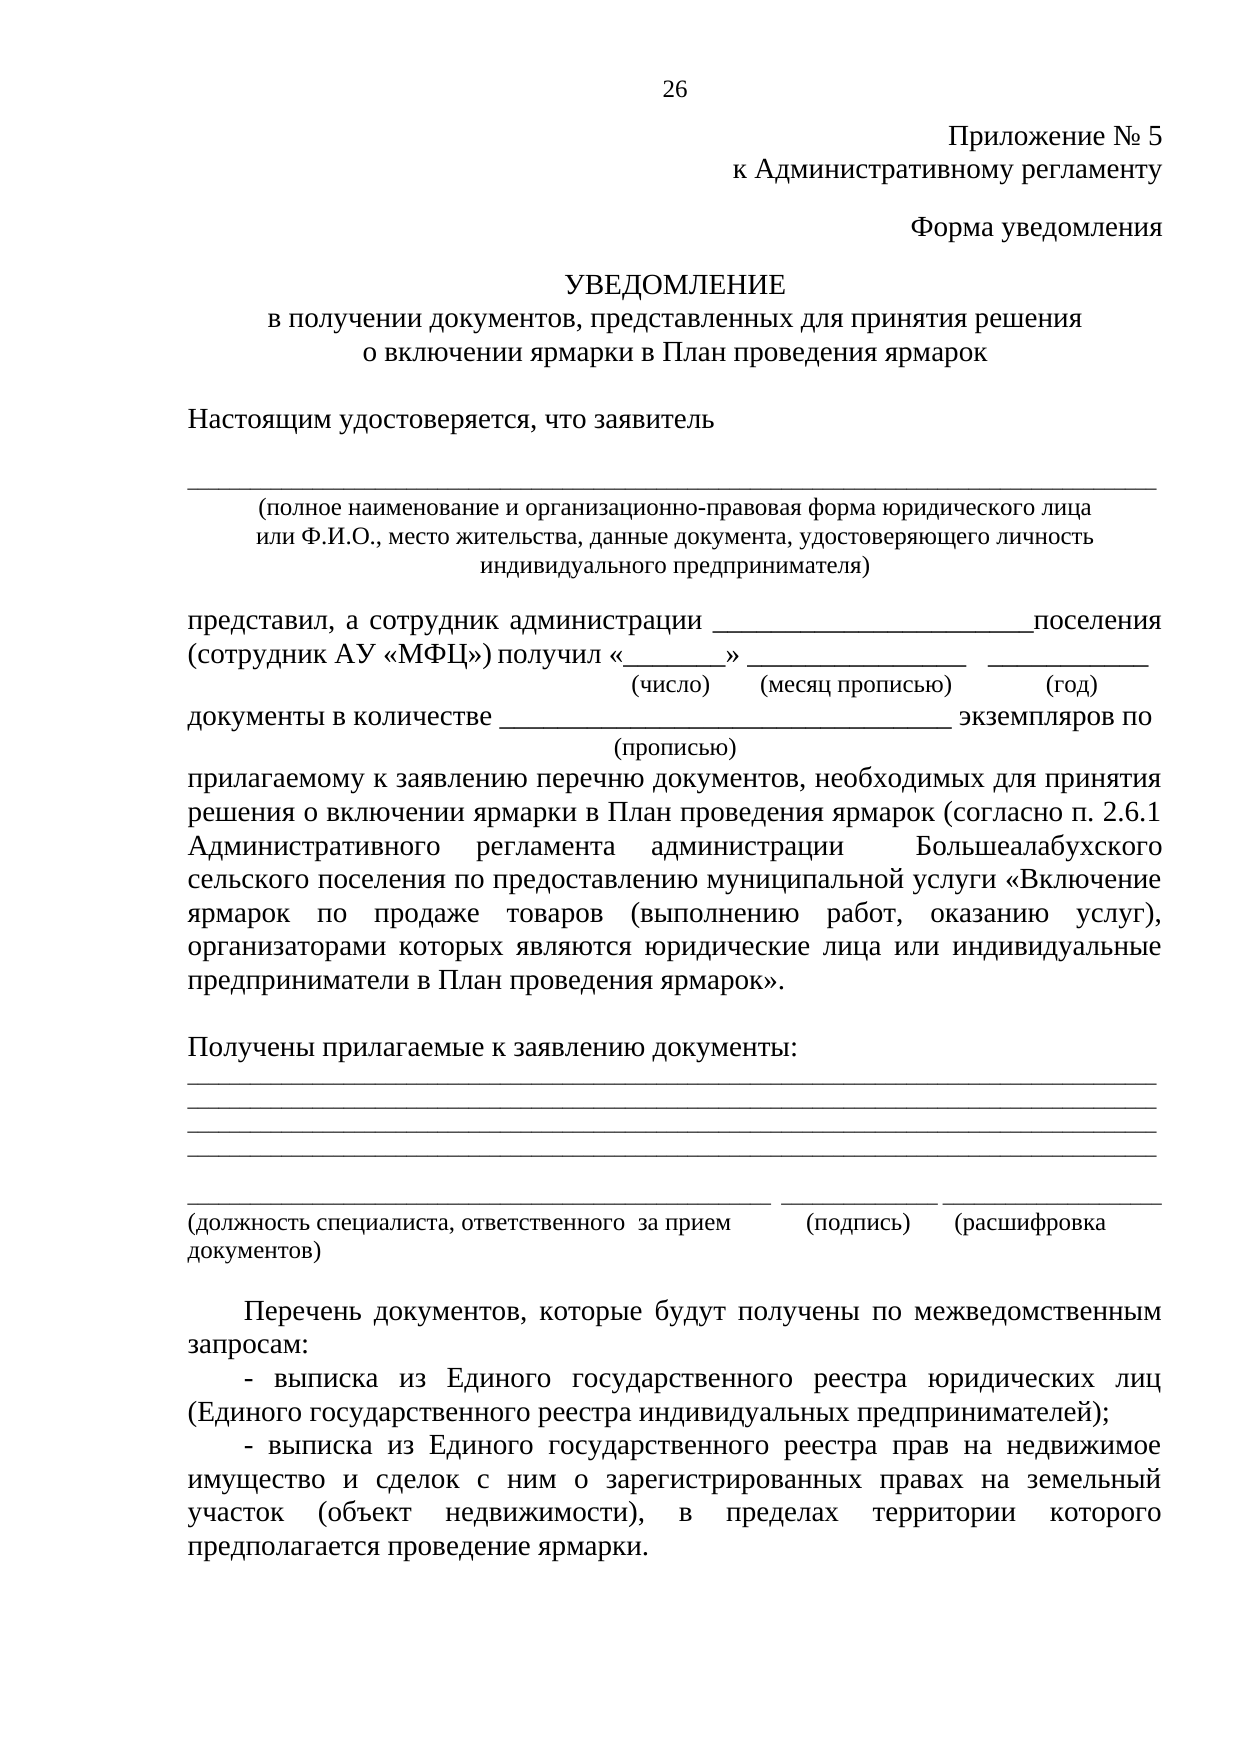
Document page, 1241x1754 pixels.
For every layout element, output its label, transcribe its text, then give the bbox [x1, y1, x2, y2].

text _____________________________________________________________________________________________ [187, 1135, 1162, 1159]
text Перечень документов, которые будут получены по межведомственным запросам: [187, 1293, 1162, 1360]
text прилагаемому к заявлению перечню документов, необходимых для принятия решения о включении ярмарки в План проведения ярмарок (согласно п. 2.6.1 Административного регламента администрации Большеалабухского сельского поселения по предоставлению муниципальной услуги «Включение ярмарок по продаже товаров (выполнению работ, оказанию услуг), организаторами которых являются юридические лица или индивидуальные предприниматели в План проведения ярмарок». [187, 761, 1162, 995]
text о включении ярмарки в План проведения ярмарок [187, 334, 1162, 367]
text в получении документов, представленных для принятия решения [187, 300, 1162, 334]
text (прописью) [187, 732, 1162, 761]
text (полное наименование и организационно-правовая форма юридического лица [187, 492, 1162, 521]
text документы в количестве _______________________________ экземпляров по [187, 698, 1162, 732]
text Настоящим удостоверяется, что заявитель [187, 401, 1162, 434]
text Приложение № 5 [187, 118, 1162, 152]
text или Ф.И.О., место жительства, данные документа, удостоверяющего личность индивидуального предпринимателя) [187, 521, 1162, 578]
text _____________________________________________________________________________________________ [187, 468, 1162, 492]
text _____________________________________________________________________________________________ [187, 1111, 1162, 1135]
text Форма уведомления [187, 209, 1162, 243]
text (число) (месяц прописью) (год) [187, 669, 1162, 698]
text ________________________________________________________ _______________ _____________________ [187, 1183, 1162, 1207]
text _____________________________________________________________________________________________ [187, 1087, 1162, 1111]
text УВЕДОМЛЕНИЕ [187, 267, 1162, 300]
text _____________________________________________________________________________________________ [187, 1062, 1162, 1087]
text документов) [187, 1236, 1162, 1264]
text (должность специалиста, ответственного за прием (подпись) (расшифровка [187, 1207, 1162, 1236]
text Получены прилагаемые к заявлению документы: [187, 1029, 1162, 1062]
text - выписка из Единого государственного реестра прав на недвижимое имущество и сделок с ним о зарегистрированных правах на земельный участок (объект недвижимости), в пределах территории которого предполагается проведение ярмарки. [187, 1427, 1162, 1561]
text представил, а сотрудник администрации ______________________поселения (сотрудник АУ «МФЦ») получил «_______» _______________ ___________ [187, 602, 1162, 669]
text к Административному регламенту [187, 152, 1162, 185]
text - выписка из Единого государственного реестра юридических лиц (Единого государственного реестра индивидуальных предпринимателей); [187, 1360, 1162, 1427]
